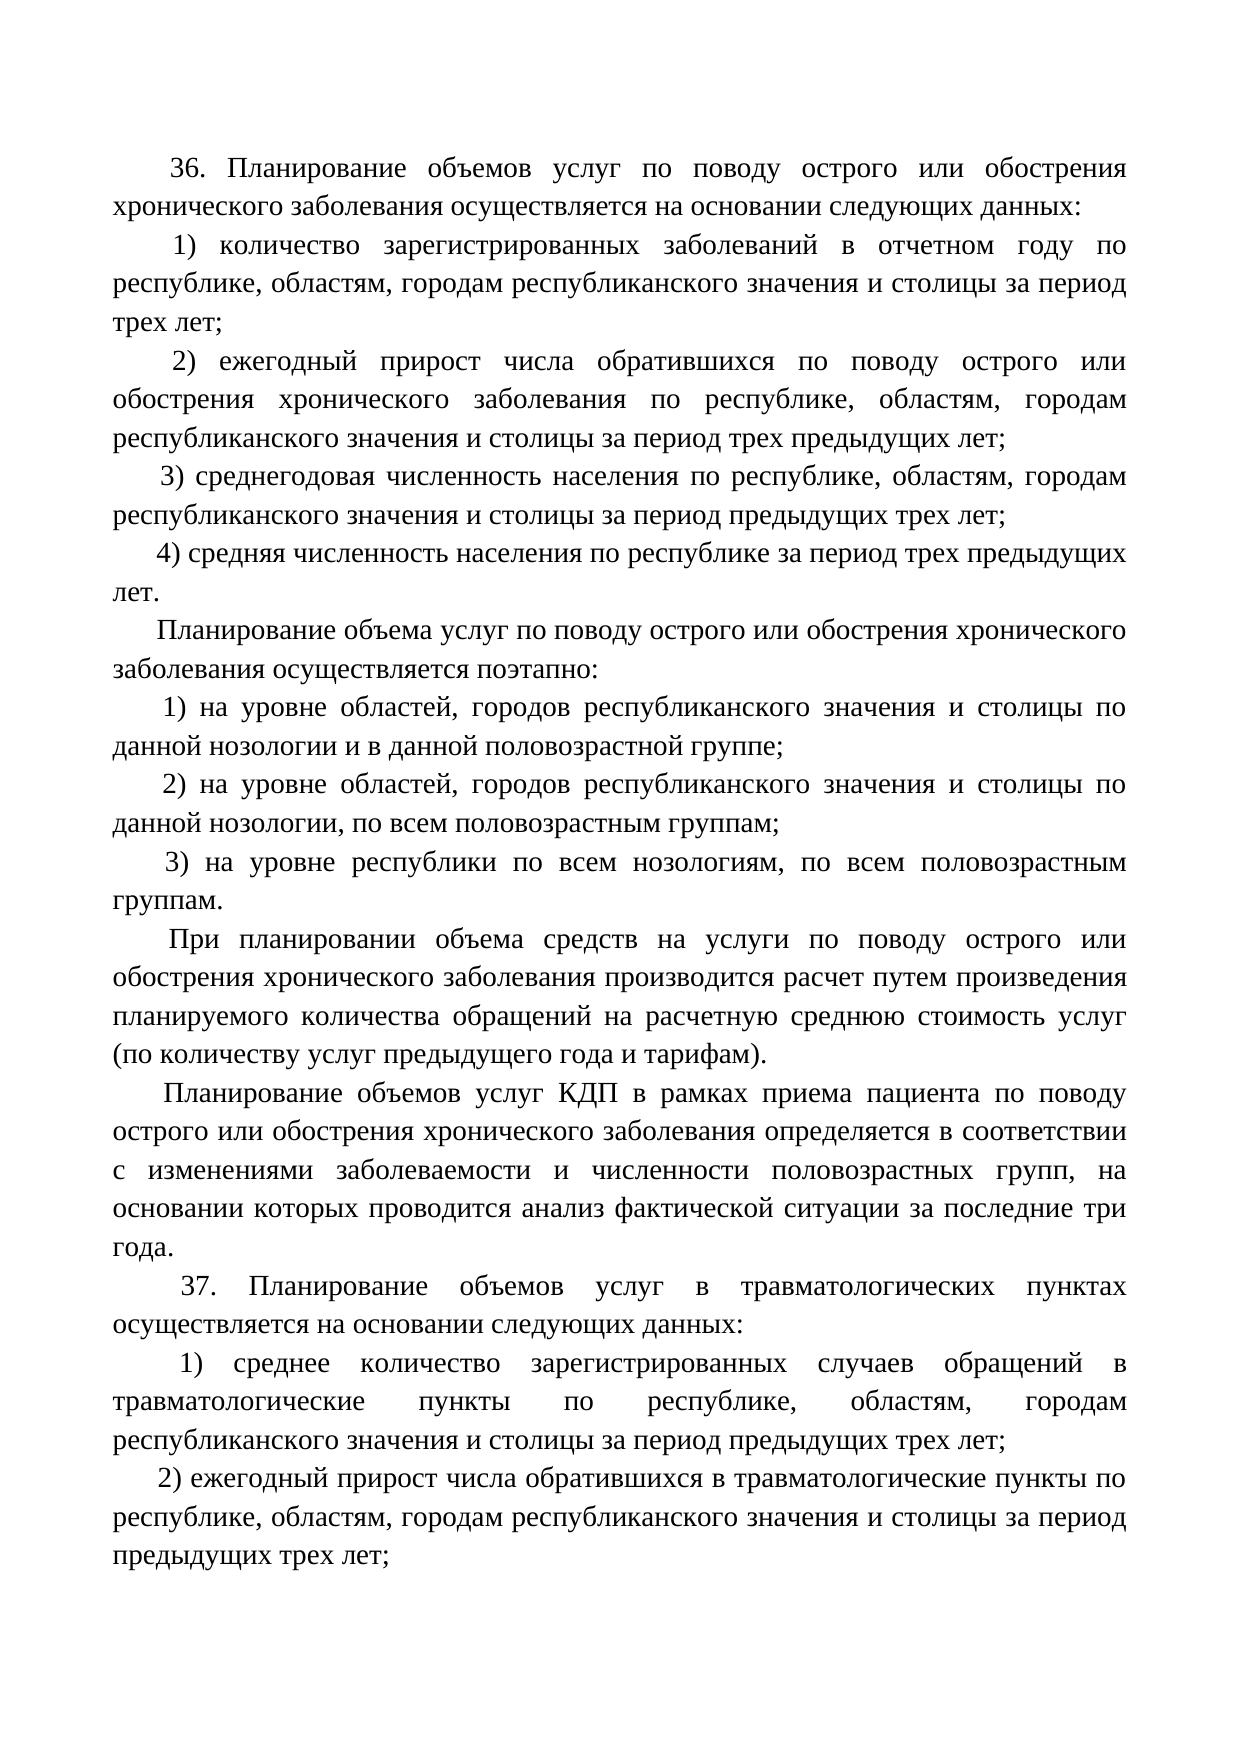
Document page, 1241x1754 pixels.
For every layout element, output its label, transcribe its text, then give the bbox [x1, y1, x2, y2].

text 2) ежегодный прирост числа обратившихся по поводу острого или обострения хронического заболевания по республике, областям, городам республиканского значения и столицы за период трех предыдущих лет; [112, 343, 1128, 453]
text 1) на уровне областей, городов республиканского значения и столицы по данной нозологии и в данной половозрастной группе; [112, 689, 1128, 762]
text 2) ежегодный прирост числа обратившихся в травматологические пункты по республике, областям, городам республиканского значения и столицы за период предыдущих трех лет; [112, 1460, 1128, 1571]
text 3) на уровне республики по всем нозологиям, по всем половозрастным группам. [112, 844, 1128, 916]
text 4) средняя численность населения по республике за период трех предыдущих лет. [112, 535, 1128, 607]
text 3) среднегодовая численность населения по республике, областям, городам республиканского значения и столицы за период предыдущих трех лет; [112, 458, 1128, 530]
text Планирование объемов услуг КДП в рамках приема пациента по поводу острого или обострения хронического заболевания определяется в соответствии с изменениями заболеваемости и численности половозрастных групп, на основании которых проводится анализ фактической ситуации за последние три года. [112, 1075, 1128, 1263]
text 1) среднее количество зарегистрированных случаев обращений в травматологические пункты по республике, областям, городам республиканского значения и столицы за период предыдущих трех лет; [112, 1345, 1128, 1455]
text При планировании объема средств на услуги по поводу острого или обострения хронического заболевания производится расчет путем произведения планируемого количества обращений на расчетную среднюю стоимость услуг (по количеству услуг предыдущего года и тарифам). [112, 921, 1128, 1070]
text 1) количество зарегистрированных заболеваний в отчетном году по республике, областям, городам республиканского значения и столицы за период трех лет; [112, 227, 1128, 338]
text Планирование объема услуг по поводу острого или обострения хронического заболевания осуществляется поэтапно: [112, 612, 1128, 684]
text 37. Планирование объемов услуг в травматологических пунктах осуществляется на основании следующих данных: [112, 1268, 1128, 1340]
text 2) на уровне областей, городов республиканского значения и столицы по данной нозологии, по всем половозрастным группам; [112, 767, 1128, 839]
text 36. Планирование объемов услуг по поводу острого или обострения хронического заболевания осуществляется на основании следующих данных: [112, 150, 1128, 222]
